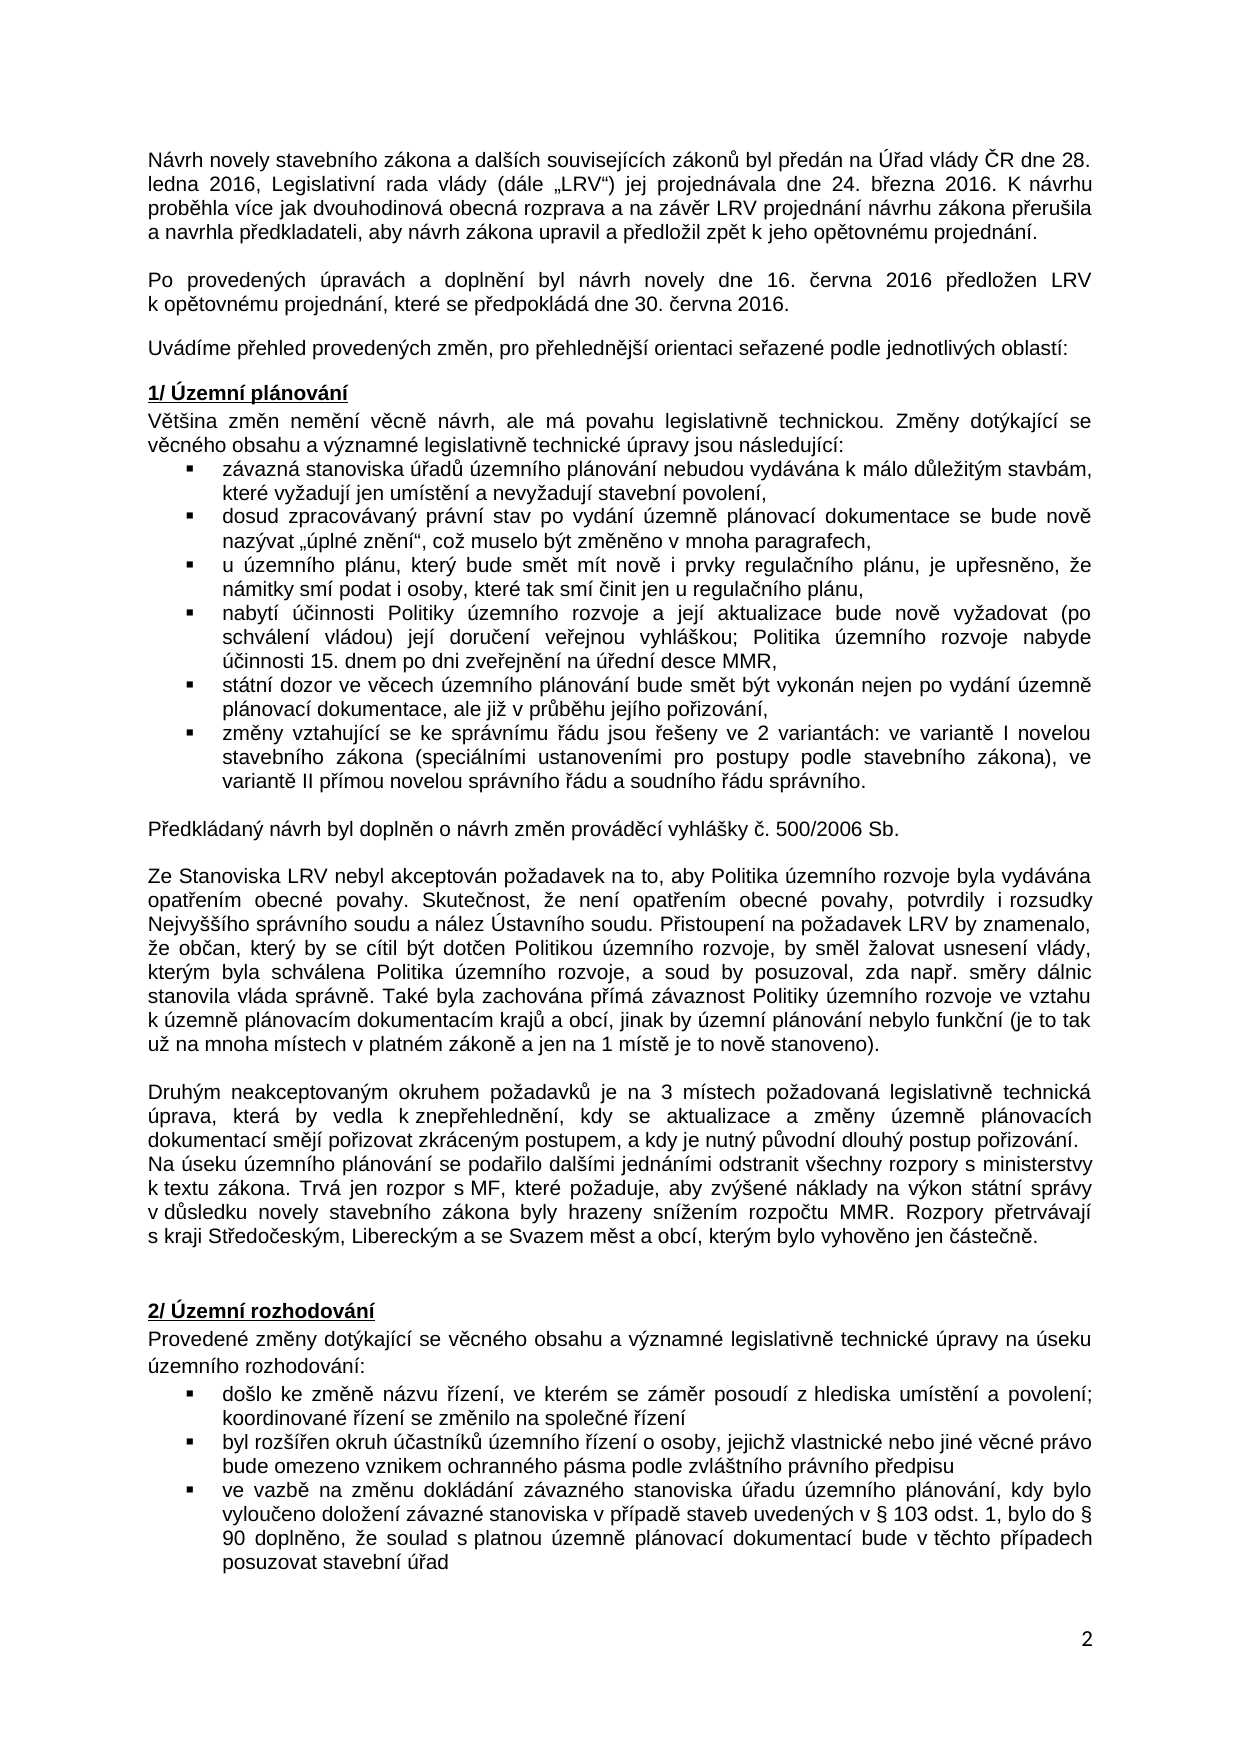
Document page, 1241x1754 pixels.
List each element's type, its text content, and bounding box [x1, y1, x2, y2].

list byl rozšířen okruh účastníků územního řízení o osoby, jejichž vlastnické nebo jiné věcné právo bude omezeno vznikem ochranného pásma podle zvláštního právního předpisu [185, 1429, 1093, 1478]
text 2/ Územní rozhodování [148, 1299, 1093, 1323]
list u územního plánu, který bude smět mít nově i prvky regulačního plánu, je upřesněno, že námitky smí podat i osoby, které tak smí činit jen u regulačního plánu, [185, 552, 1093, 600]
list závazná stanoviska úřadů územního plánování nebudou vydávána k málo důležitým stavbám, které vyžadují jen umístění a nevyžadují stavební povolení, [185, 456, 1093, 504]
text Návrh novely stavebního zákona a dalších souvisejících zákonů byl předán na Úřad vlády ČR dne 28. ledna 2016, Legislativní rada vlády (dále „LRV“) jej projednávala dne 24. března 2016. K návrhu proběhla více jak dvouhodinová obecná rozprava a na závěr LRV projednání návrhu zákona přerušila a navrhla předkladateli, aby návrh zákona upravil a předložil zpět k jeho opětovnému projednání. [148, 148, 1093, 243]
text Uvádíme přehled provedených změn, pro přehlednější orientaci seřazené podle jednotlivých oblastí: [148, 336, 1093, 360]
list ve vazbě na změnu dokládání závazného stanoviska úřadu územního plánování, kdy bylo vyloučeno doložení závazné stanoviska v případě staveb uvedených v § 103 odst. 1, bylo do § 90 doplněno, že soulad s platnou územně plánovací dokumentací bude v těchto případech posuzovat stavební úřad [185, 1478, 1093, 1573]
list státní dozor ve věcech územního plánování bude smět být vykonán nejen po vydání územně plánovací dokumentace, ale již v průběhu jejího pořizování, [185, 672, 1093, 720]
text Druhým neakceptovaným okruhem požadavků je na 3 místech požadovaná legislativně technická úprava, která by vedla k znepřehlednění, kdy se aktualizace a změny územně plánovacích dokumentací smějí pořizovat zkráceným postupem, a kdy je nutný původní dlouhý postup pořizování. [148, 1080, 1093, 1152]
text Provedené změny dotýkající se věcného obsahu a významné legislativně technické úpravy na úseku územního rozhodování: [148, 1327, 1093, 1378]
list dosud zpracovávaný právní stav po vydání územně plánovací dokumentace se bude nově nazývat „úplné znění“, což muselo být změněno v mnoha paragrafech, [185, 504, 1093, 552]
text Většina změn nemění věcně návrh, ale má povahu legislativně technickou. Změny dotýkající se věcného obsahu a významné legislativně technické úpravy jsou následující: [148, 408, 1093, 456]
text Po provedených úpravách a doplnění byl návrh novely dne 16. června 2016 předložen LRV k opětovnému projednání, které se předpokládá dne 30. června 2016. [148, 267, 1093, 315]
list změny vztahující se ke správnímu řádu jsou řešeny ve 2 variantách: ve variantě I novelou stavebního zákona (speciálními ustanoveními pro postupy podle stavebního zákona), ve variantě II přímou novelou správního řádu a soudního řádu správního. [185, 720, 1093, 792]
text Předkládaný návrh byl doplněn o návrh změn prováděcí vyhlášky č. 500/2006 Sb. [148, 816, 1093, 840]
list došlo ke změně názvu řízení, ve kterém se záměr posoudí z hlediska umístění a povolení; koordinované řízení se změnilo na společné řízení [185, 1382, 1093, 1429]
text Na úseku územního plánování se podařilo dalšími jednáními odstranit všechny rozpory s ministerstvy k textu zákona. Trvá jen rozpor s MF, které požaduje, aby zvýšené náklady na výkon státní správy v důsledku novely stavebního zákona byly hrazeny snížením rozpočtu MMR. Rozpory přetrvávají s kraji Středočeským, Libereckým a se Svazem měst a obcí, kterým bylo vyhověno jen částečně. [148, 1152, 1093, 1248]
text Ze Stanoviska LRV nebyl akceptován požadavek na to, aby Politika územního rozvoje byla vydávána opatřením obecné povahy. Skutečnost, že není opatřením obecné povahy, potvrdily i rozsudky Nejvyššího správního soudu a nález Ústavního soudu. Přistoupení na požadavek LRV by znamenalo, že občan, který by se cítil být dotčen Politikou územního rozvoje, by směl žalovat usnesení vlády, kterým byla schválena Politika územního rozvoje, a soud by posuzoval, zda např. směry dálnic stanovila vláda správně. Také byla zachována přímá závaznost Politiky územního rozvoje ve vztahu k územně plánovacím dokumentacím krajů a obcí, jinak by územní plánování nebylo funkční (je to tak už na mnoha místech v platném zákoně a jen na 1 místě je to nově stanoveno). [148, 864, 1093, 1056]
list nabytí účinnosti Politiky územního rozvoje a její aktualizace bude nově vyžadovat (po schválení vládou) její doručení veřejnou vyhláškou; Politika územního rozvoje nabyde účinnosti 15. dnem po dni zveřejnění na úřední desce MMR, [185, 600, 1093, 672]
text 1/ Územní plánování [148, 381, 1093, 405]
